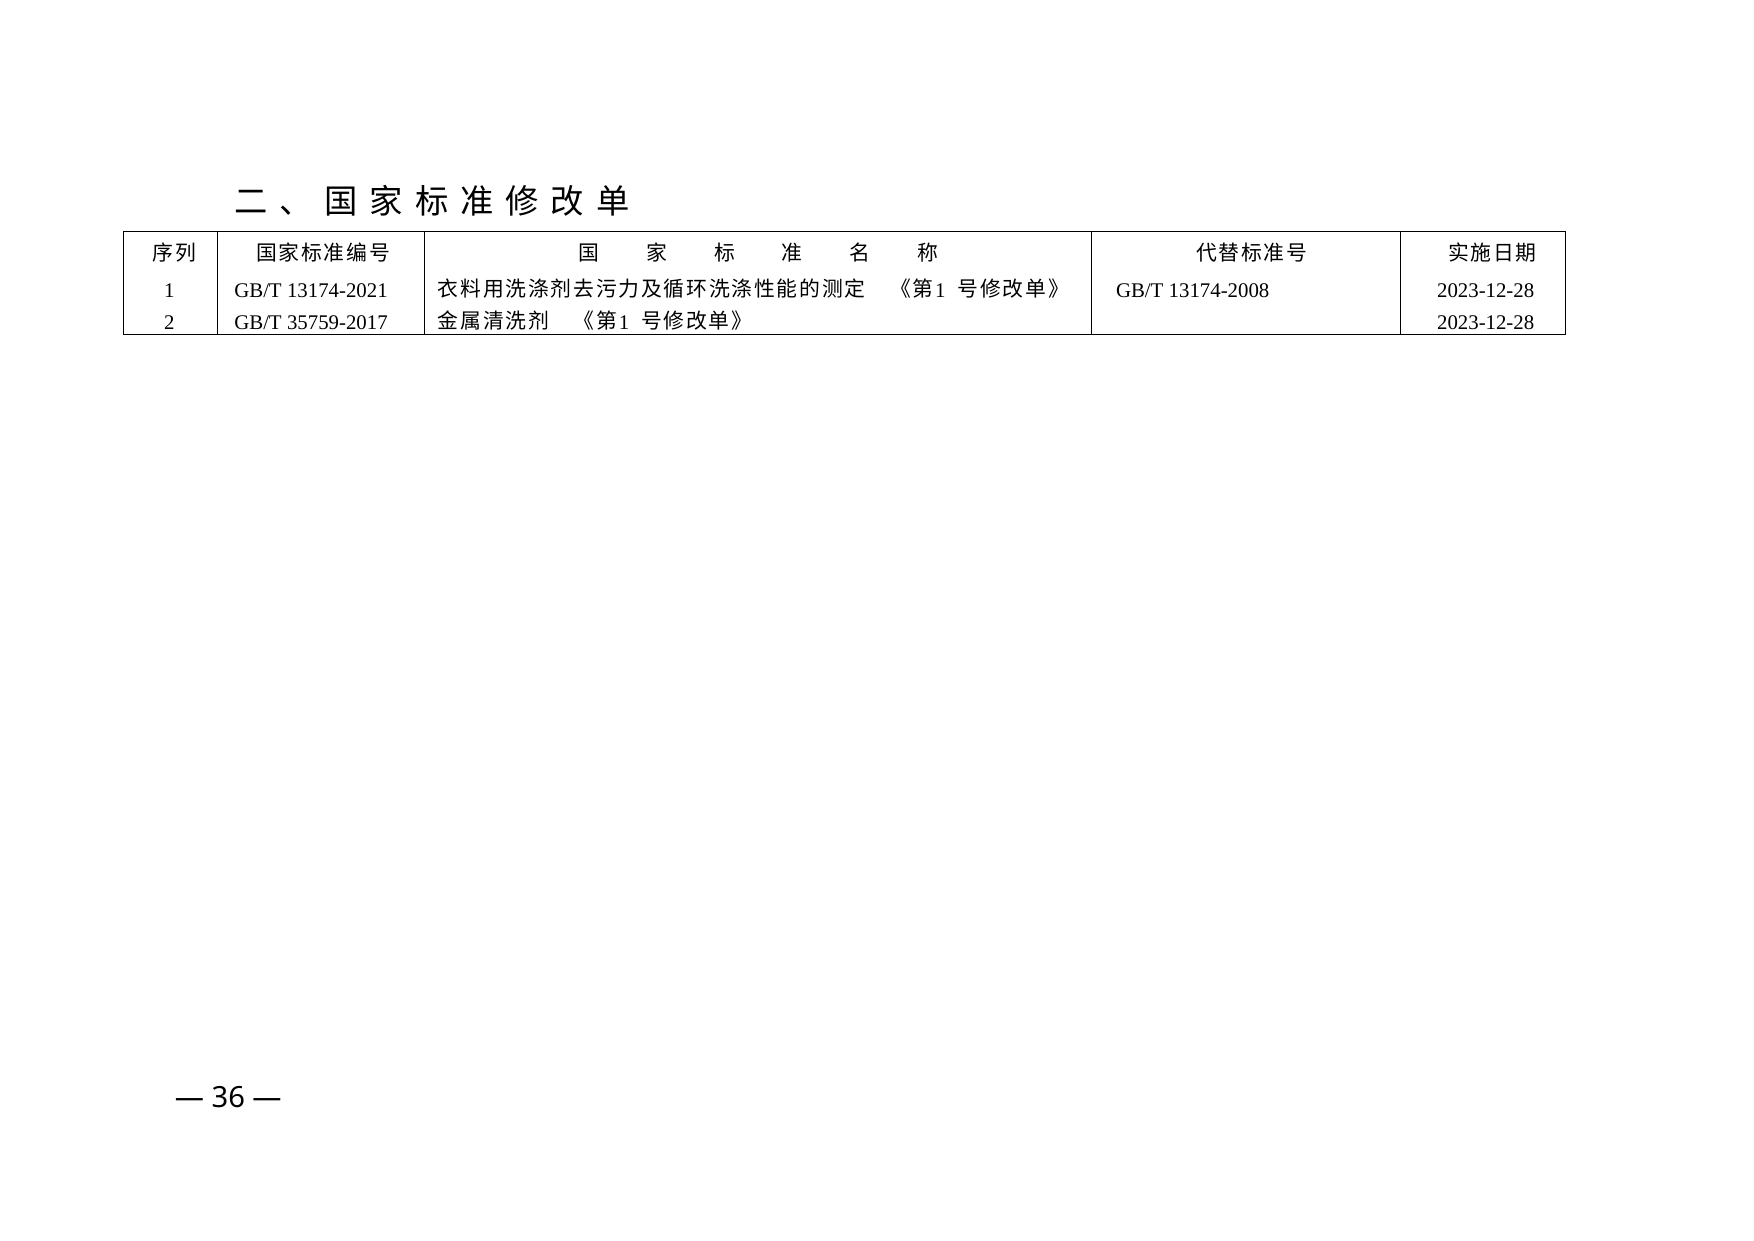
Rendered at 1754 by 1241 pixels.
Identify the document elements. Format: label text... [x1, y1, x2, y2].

table_cell GB/T 35759-2017 [218, 302, 424, 334]
table_cell 2 [124, 302, 217, 334]
table_cell 2023-12-28 [1401, 302, 1565, 334]
table_cell [1092, 302, 1400, 334]
table_header 序列 [124, 232, 217, 270]
table_header 代替标准号 [1092, 232, 1400, 270]
table_cell 1 [124, 270, 217, 302]
table_header 国家标准编号 [218, 232, 424, 270]
table_cell 金属清洗剂 《第1号修改单》 [425, 302, 1091, 334]
table_cell 衣料用洗涤剂去污力及循环洗涤性能的测定 《第1号修改单》 [425, 270, 1091, 302]
table_header 国 家 标 准 名 称 [425, 232, 1091, 270]
list 二、国家标准修改单 [144, 167, 1545, 231]
table_cell GB/T 13174-2008 [1092, 270, 1400, 302]
table_header 实施日期 [1401, 232, 1565, 270]
table_cell GB/T 13174-2021 [218, 270, 424, 302]
table_cell 2023-12-28 [1401, 270, 1565, 302]
